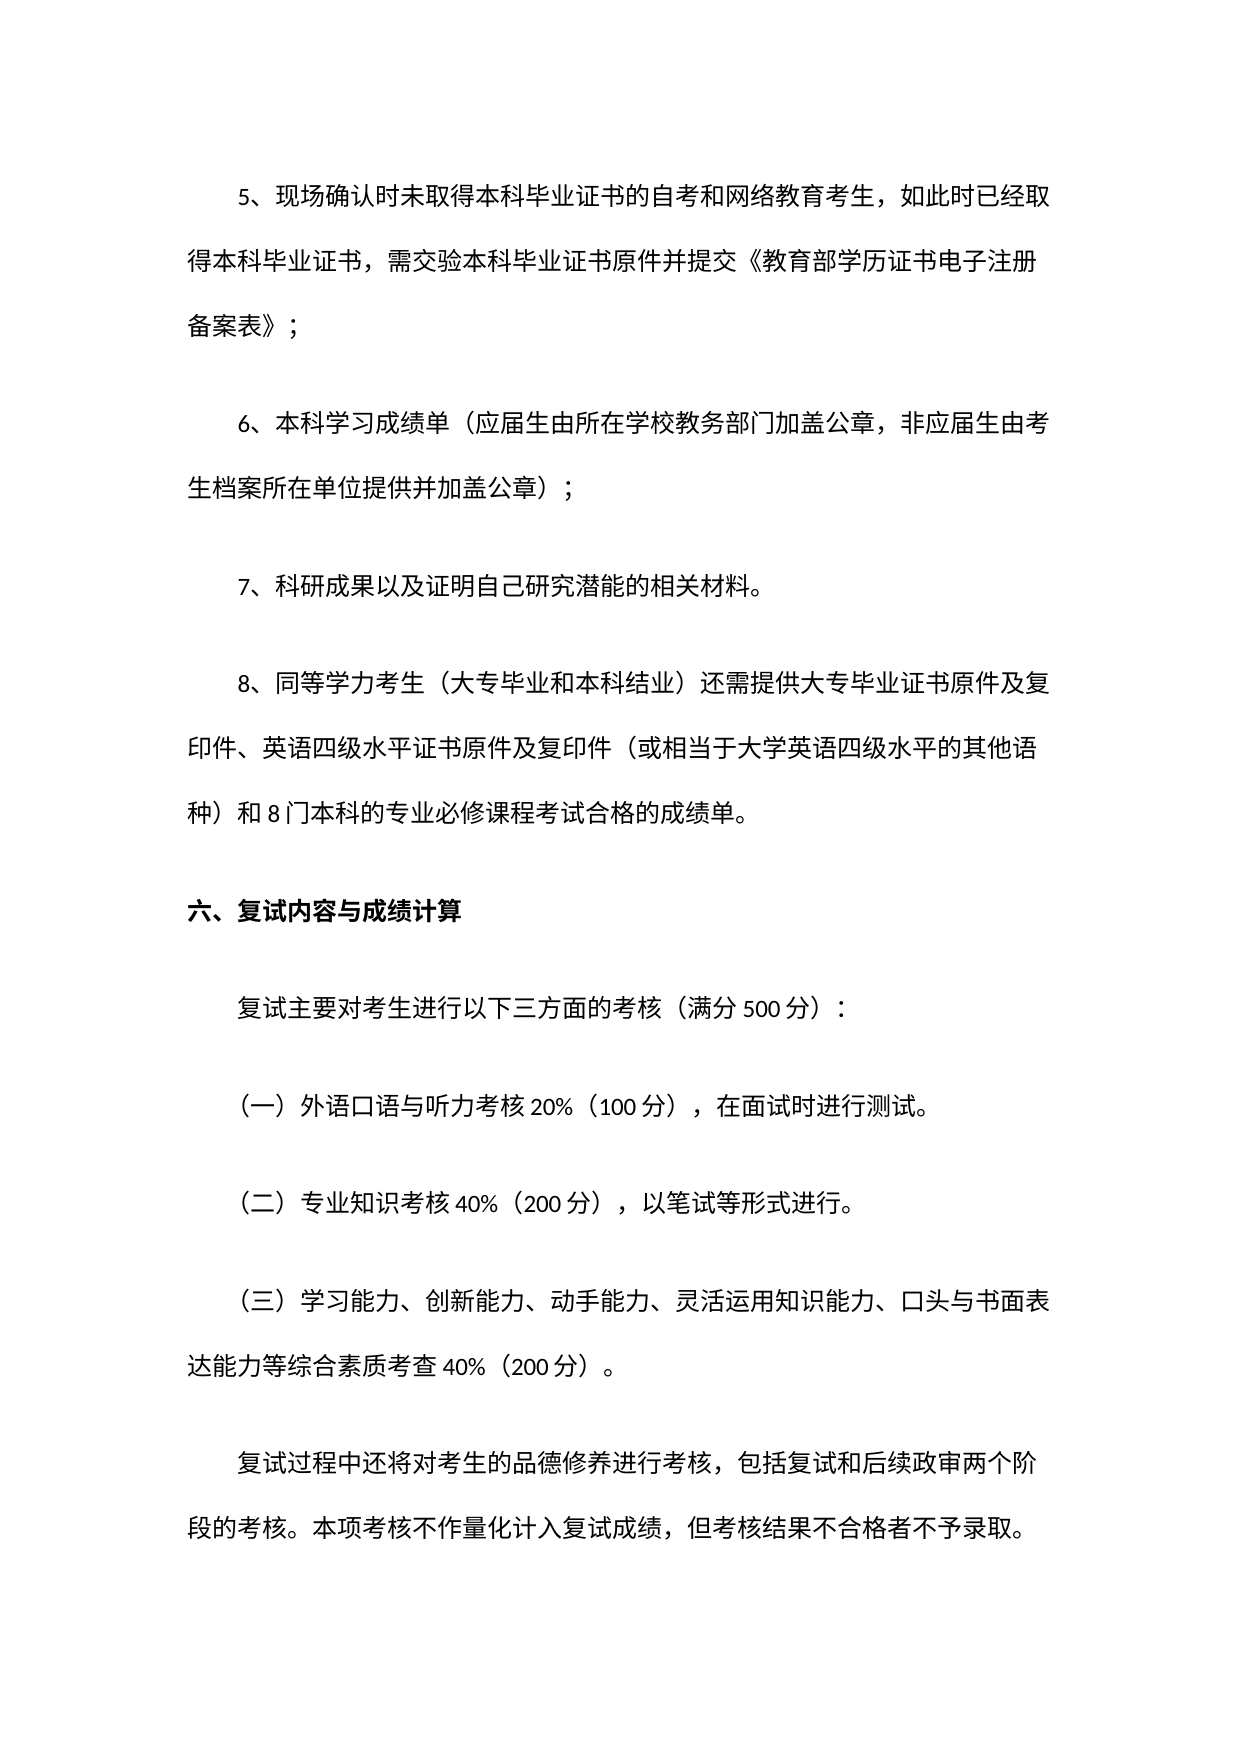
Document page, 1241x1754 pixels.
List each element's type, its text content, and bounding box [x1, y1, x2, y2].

text （三）学习能力、创新能力、动手能力、灵活运用知识能力、口头与书面表达能力等综合素质考查40%（200分）。 [187, 1267, 1053, 1397]
text 6、本科学习成绩单（应届生由所在学校教务部门加盖公章，非应届生由考生档案所在单位提供并加盖公章）； [187, 389, 1053, 519]
text 7、科研成果以及证明自己研究潜能的相关材料。 [187, 552, 1053, 617]
text （一）外语口语与听力考核20%（100分），在面试时进行测试。 [187, 1072, 1053, 1137]
text 5、现场确认时未取得本科毕业证书的自考和网络教育考生，如此时已经取得本科毕业证书，需交验本科毕业证书原件并提交《教育部学历证书电子注册备案表》； [187, 162, 1053, 357]
text 复试过程中还将对考生的品德修养进行考核，包括复试和后续政审两个阶段的考核。本项考核不作量化计入复试成绩，但考核结果不合格者不予录取。 [187, 1429, 1053, 1559]
text 复试主要对考生进行以下三方面的考核（满分500分）： [187, 974, 1053, 1039]
text 8、同等学力考生（大专毕业和本科结业）还需提供大专毕业证书原件及复印件、英语四级水平证书原件及复印件（或相当于大学英语四级水平的其他语种）和8门本科的专业必修课程考试合格的成绩单。 [187, 649, 1053, 844]
text （二）专业知识考核40%（200分），以笔试等形式进行。 [187, 1169, 1053, 1234]
text 六、复试内容与成绩计算 [187, 877, 1053, 942]
